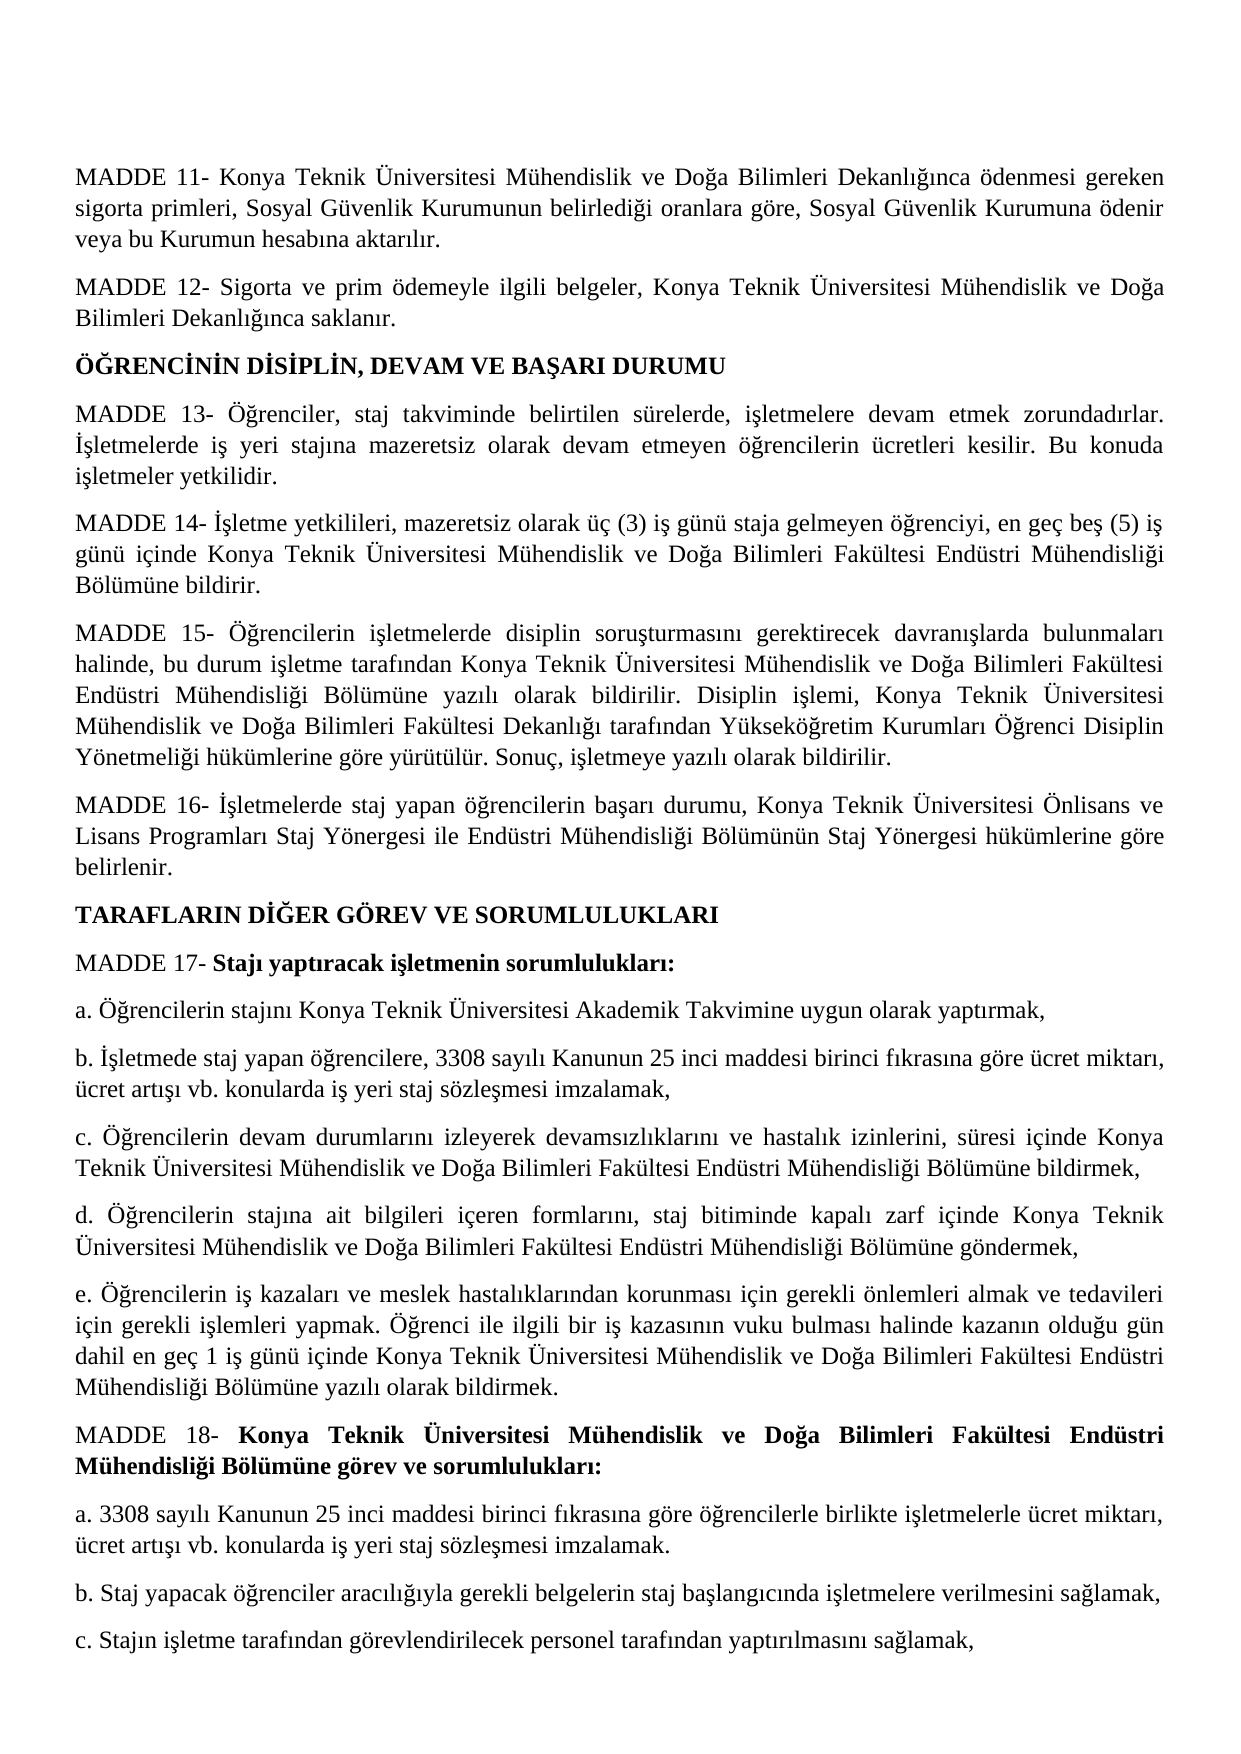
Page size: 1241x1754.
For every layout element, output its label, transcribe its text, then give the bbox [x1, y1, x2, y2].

text ÖĞRENCİNİN DİSİPLİN, DEVAM VE BAŞARI DURUMU [75, 351, 1165, 380]
text d. Öğrencilerin stajına ait bilgileri içeren formlarını, staj bitiminde kapalı zarf içinde Konya Teknik Üniversitesi Mühendislik ve Doğa Bilimleri Fakültesi Endüstri Mühendisliği Bölümüne göndermek, [75, 1201, 1165, 1260]
text MADDE 15- Öğrencilerin işletmelerde disiplin soruşturmasını gerektirecek davranışlarda bulunmaları halinde, bu durum işletme tarafından Konya Teknik Üniversitesi Mühendislik ve Doğa Bilimleri Fakültesi Endüstri Mühendisliği Bölümüne yazılı olarak bildirilir. Disiplin işlemi, Konya Teknik Üniversitesi Mühendislik ve Doğa Bilimleri Fakültesi Dekanlığı tarafından Yükseköğretim Kurumları Öğrenci Disiplin Yönetmeliği hükümlerine göre yürütülür. Sonuç, işletmeye yazılı olarak bildirilir. [75, 618, 1165, 771]
text a. 3308 sayılı Kanunun 25 inci maddesi birinci fıkrasına göre öğrencilerle birlikte işletmelerle ücret miktarı, ücret artışı vb. konularda iş yeri staj sözleşmesi imzalamak. [75, 1499, 1165, 1559]
text MADDE 16- İşletmelerde staj yapan öğrencilerin başarı durumu, Konya Teknik Üniversitesi Önlisans ve Lisans Programları Staj Yönergesi ile Endüstri Mühendisliği Bölümünün Staj Yönergesi hükümlerine göre belirlenir. [75, 790, 1165, 881]
text b. İşletmede staj yapan öğrencilere, 3308 sayılı Kanunun 25 inci maddesi birinci fıkrasına göre ücret miktarı, ücret artışı vb. konularda iş yeri staj sözleşmesi imzalamak, [75, 1043, 1165, 1103]
text a. Öğrencilerin stajını Konya Teknik Üniversitesi Akademik Takvimine uygun olarak yaptırmak, [75, 995, 1165, 1024]
text MADDE 14- İşletme yetkilileri, mazeretsiz olarak üç (3) iş günü staja gelmeyen öğrenciyi, en geç beş (5) iş günü içinde Konya Teknik Üniversitesi Mühendislik ve Doğa Bilimleri Fakültesi Endüstri Mühendisliği Bölümüne bildirir. [75, 508, 1165, 599]
text MADDE 17- Stajı yaptıracak işletmenin sorumlulukları: [75, 948, 1165, 976]
text e. Öğrencilerin iş kazaları ve meslek hastalıklarından korunması için gerekli önlemleri almak ve tedavileri için gerekli işlemleri yapmak. Öğrenci ile ilgili bir iş kazasının vuku bulması halinde kazanın olduğu gün dahil en geç 1 iş günü içinde Konya Teknik Üniversitesi Mühendislik ve Doğa Bilimleri Fakültesi Endüstri Mühendisliği Bölümüne yazılı olarak bildirmek. [75, 1279, 1165, 1401]
text MADDE 18- Konya Teknik Üniversitesi Mühendislik ve Doğa Bilimleri Fakültesi Endüstri Mühendisliği Bölümüne görev ve sorumlulukları: [75, 1420, 1165, 1480]
text c. Öğrencilerin devam durumlarını izleyerek devamsızlıklarını ve hastalık izinlerini, süresi içinde Konya Teknik Üniversitesi Mühendislik ve Doğa Bilimleri Fakültesi Endüstri Mühendisliği Bölümüne bildirmek, [75, 1122, 1165, 1182]
text MADDE 11- Konya Teknik Üniversitesi Mühendislik ve Doğa Bilimleri Dekanlığınca ödenmesi gereken sigorta primleri, Sosyal Güvenlik Kurumunun belirlediği oranlara göre, Sosyal Güvenlik Kurumuna ödenir veya bu Kurumun hesabına aktarılır. [75, 162, 1165, 253]
text TARAFLARIN DİĞER GÖREV VE SORUMLULUKLARI [75, 900, 1165, 929]
text c. Stajın işletme tarafından görevlendirilecek personel tarafından yaptırılmasını sağlamak, [75, 1625, 1165, 1654]
text MADDE 12- Sigorta ve prim ödemeyle ilgili belgeler, Konya Teknik Üniversitesi Mühendislik ve Doğa Bilimleri Dekanlığınca saklanır. [75, 272, 1165, 332]
text MADDE 13- Öğrenciler, staj takviminde belirtilen sürelerde, işletmelere devam etmek zorundadırlar. İşletmelerde iş yeri stajına mazeretsiz olarak devam etmeyen öğrencilerin ücretleri kesilir. Bu konuda işletmeler yetkilidir. [75, 399, 1165, 489]
text b. Staj yapacak öğrenciler aracılığıyla gerekli belgelerin staj başlangıcında işletmelere verilmesini sağlamak, [75, 1578, 1165, 1606]
